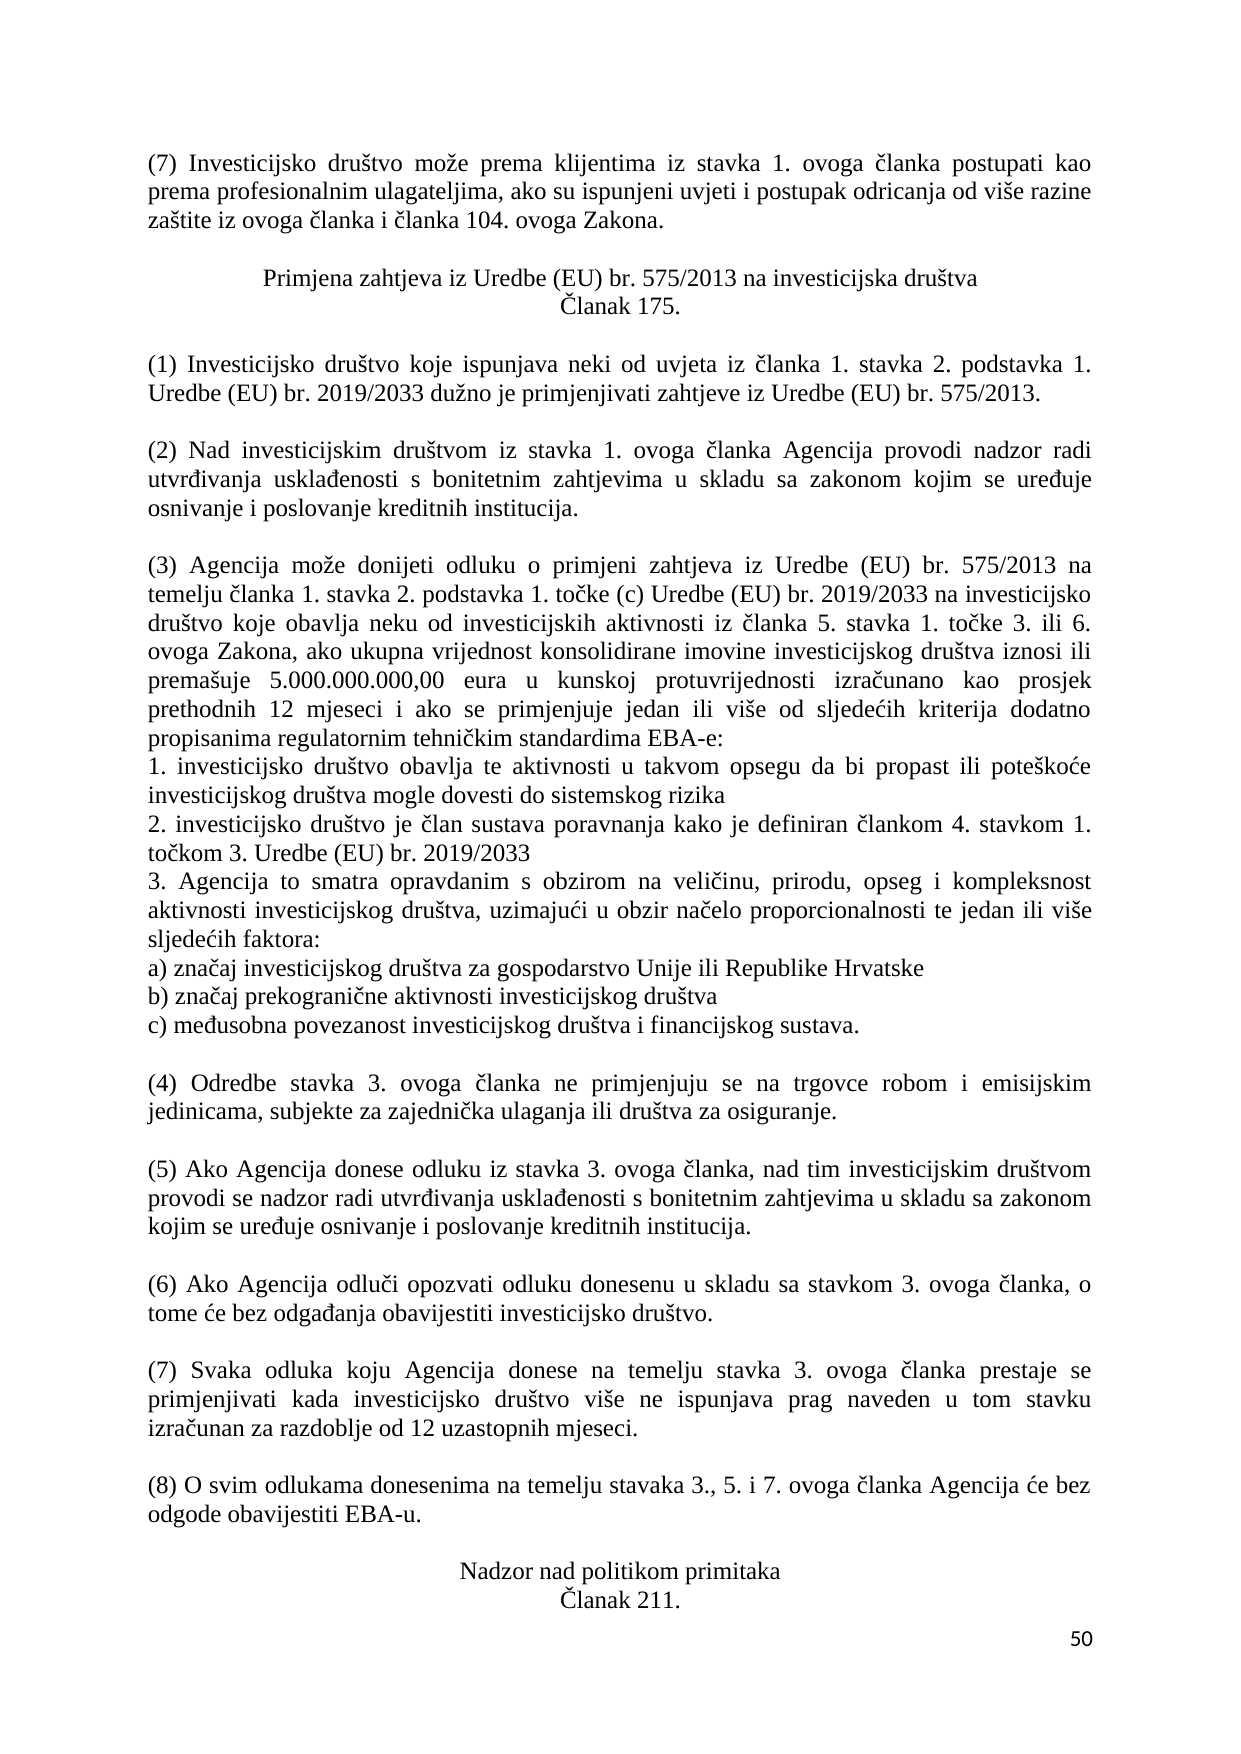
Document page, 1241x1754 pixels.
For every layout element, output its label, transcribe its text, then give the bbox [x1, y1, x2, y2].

text (6) Ako Agencija odluči opozvati odluku donesenu u skladu sa stavkom 3. ovoga članka, o tome će bez odgađanja obavijestiti investicijsko društvo. [148, 1269, 1093, 1326]
text Nadzor nad politikom primitaka [148, 1556, 1093, 1585]
text (1) Investicijsko društvo koje ispunjava neki od uvjeta iz članka 1. stavka 2. podstavka 1. Uredbe (EU) br. 2019/2033 dužno je primjenjivati zahtjeve iz Uredbe (EU) br. 575/2013. [148, 349, 1093, 406]
text Članak 175. [148, 291, 1093, 320]
text (3) Agencija može donijeti odluku o primjeni zahtjeva iz Uredbe (EU) br. 575/2013 na temelju članka 1. stavka 2. podstavka 1. točke (c) Uredbe (EU) br. 2019/2033 na investicijsko društvo koje obavlja neku od investicijskih aktivnosti iz članka 5. stavka 1. točke 3. ili 6. ovoga Zakona, ako ukupna vrijednost konsolidirane imovine investicijskog društva iznosi ili premašuje 5.000.000.000,00 eura u kunskoj protuvrijednosti izračunano kao prosjek prethodnih 12 mjeseci i ako se primjenjuje jedan ili više od sljedećih kriterija dodatno propisanima regulatornim tehničkim standardima EBA-e: [148, 550, 1093, 751]
text Članak 211. [148, 1585, 1093, 1614]
text 3. Agencija to smatra opravdanim s obzirom na veličinu, prirodu, opseg i kompleksnost aktivnosti investicijskog društva, uzimajući u obzir načelo proporcionalnosti te jedan ili više sljedećih faktora: [148, 866, 1093, 953]
text c) međusobna povezanost investicijskog društva i financijskog sustava. [148, 1010, 1093, 1039]
text (2) Nad investicijskim društvom iz stavka 1. ovoga članka Agencija provodi nadzor radi utvrđivanja usklađenosti s bonitetnim zahtjevima u skladu sa zakonom kojim se uređuje osnivanje i poslovanje kreditnih institucija. [148, 435, 1093, 521]
text 1. investicijsko društvo obavlja te aktivnosti u takvom opsegu da bi propast ili poteškoće investicijskog društva mogle dovesti do sistemskog rizika [148, 751, 1093, 809]
text Primjena zahtjeva iz Uredbe (EU) br. 575/2013 na investicijska društva [148, 263, 1093, 291]
text (5) Ako Agencija donese odluku iz stavka 3. ovoga članka, nad tim investicijskim društvom provodi se nadzor radi utvrđivanja usklađenosti s bonitetnim zahtjevima u skladu sa zakonom kojim se uređuje osnivanje i poslovanje kreditnih institucija. [148, 1154, 1093, 1240]
text (7) Investicijsko društvo može prema klijentima iz stavka 1. ovoga članka postupati kao prema profesionalnim ulagateljima, ako su ispunjeni uvjeti i postupak odricanja od više razine zaštite iz ovoga članka i članka 104. ovoga Zakona. [148, 148, 1093, 234]
text (7) Svaka odluka koju Agencija donese na temelju stavka 3. ovoga članka prestaje se primjenjivati kada investicijsko društvo više ne ispunjava prag naveden u tom stavku izračunan za razdoblje od 12 uzastopnih mjeseci. [148, 1355, 1093, 1441]
text (4) Odredbe stavka 3. ovoga članka ne primjenjuju se na trgovce robom i emisijskim jedinicama, subjekte za zajednička ulaganja ili društva za osiguranje. [148, 1068, 1093, 1125]
text (8) O svim odlukama donesenima na temelju stavaka 3., 5. i 7. ovoga članka Agencija će bez odgode obavijestiti EBA-u. [148, 1470, 1093, 1528]
text 2. investicijsko društvo je član sustava poravnanja kako je definiran člankom 4. stavkom 1. točkom 3. Uredbe (EU) br. 2019/2033 [148, 809, 1093, 866]
text a) značaj investicijskog društva za gospodarstvo Unije ili Republike Hrvatske [148, 953, 1093, 981]
text b) značaj prekogranične aktivnosti investicijskog društva [148, 981, 1093, 1010]
